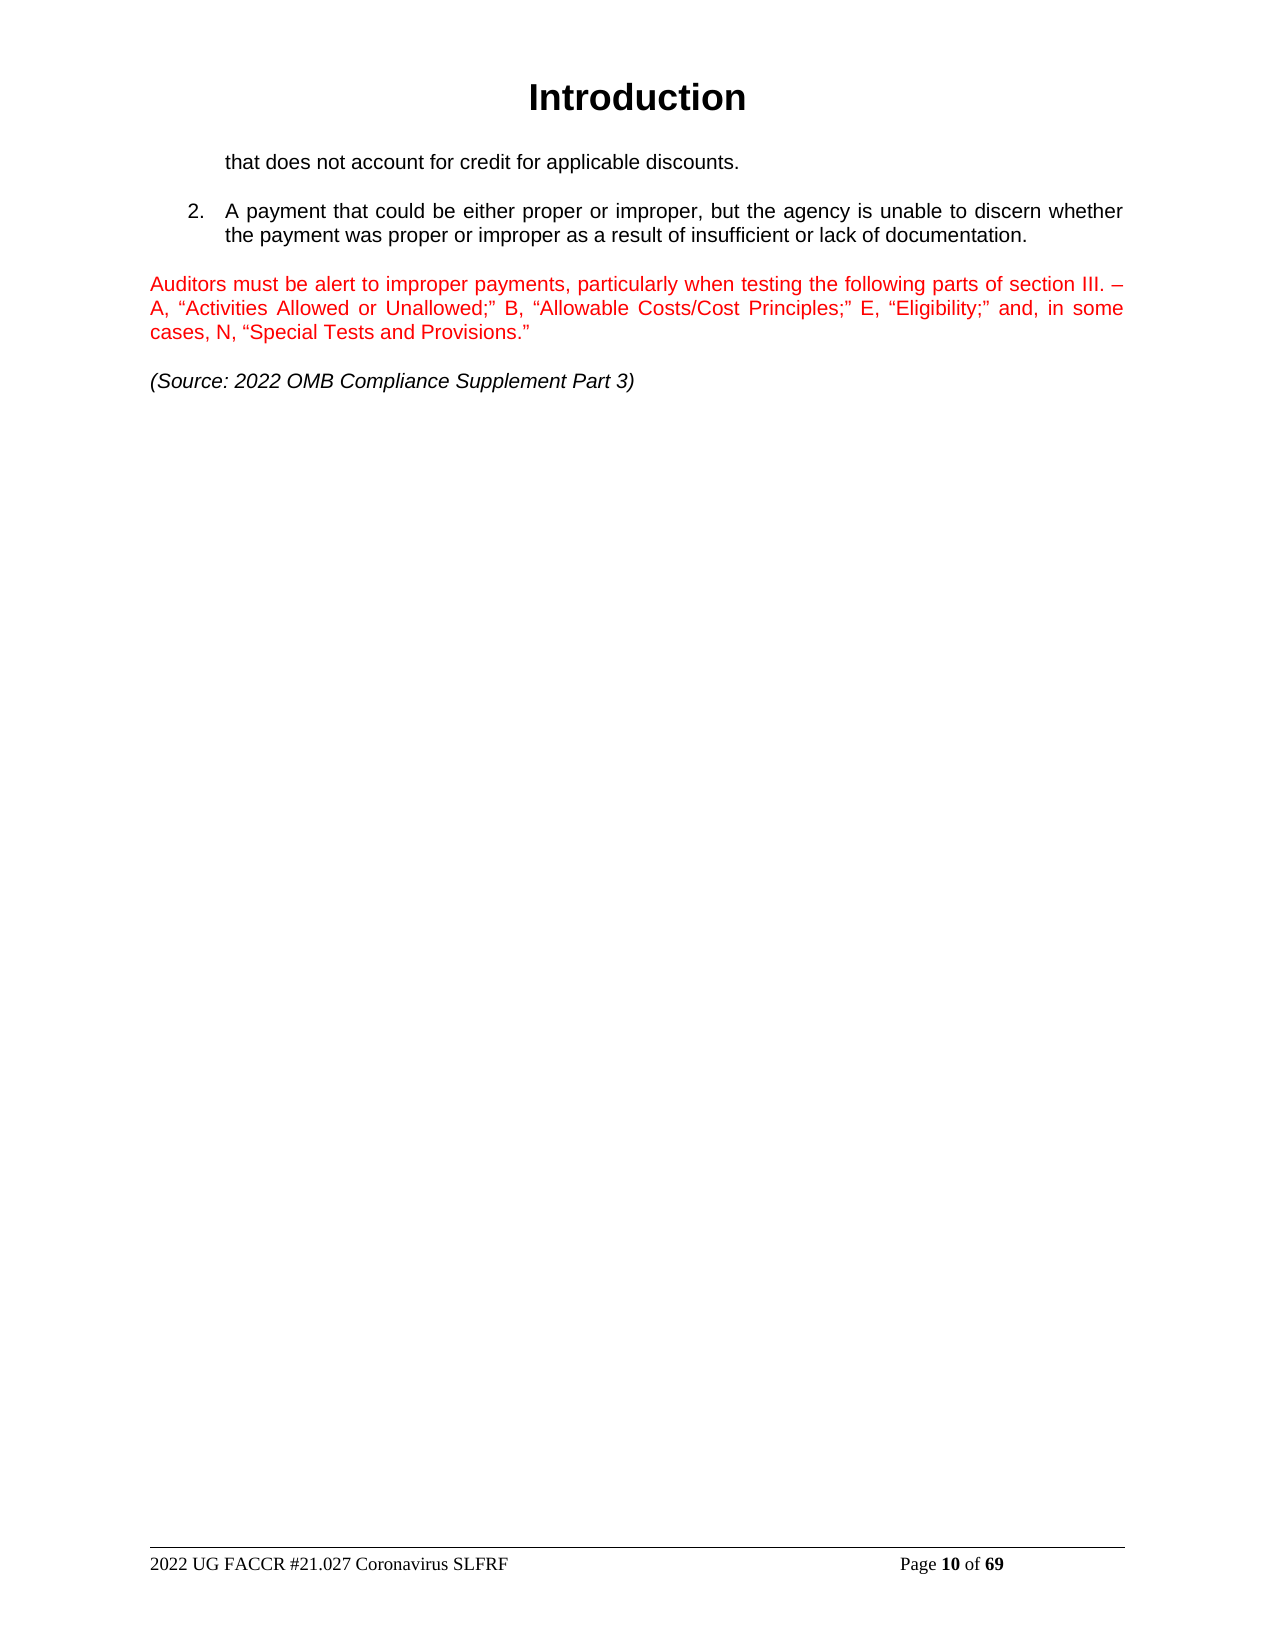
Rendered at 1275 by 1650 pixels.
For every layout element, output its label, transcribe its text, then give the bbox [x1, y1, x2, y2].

text Auditors must be alert to improper payments, particularly when testing the following parts of section III. – A, “Activities Allowed or Unallowed;” B, “Allowable Costs/Cost Principles;” E, “Eligibility;” and, in some cases, N, “Special Tests and Provisions.” [150, 272, 1125, 344]
list A payment that could be either proper or improper, but the agency is unable to discern whether the payment was proper or improper as a result of insufficient or lack of documentation. [187, 199, 1125, 247]
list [187, 150, 1125, 174]
text (Source: 2022 OMB Compliance Supplement Part 3) [150, 369, 1125, 393]
